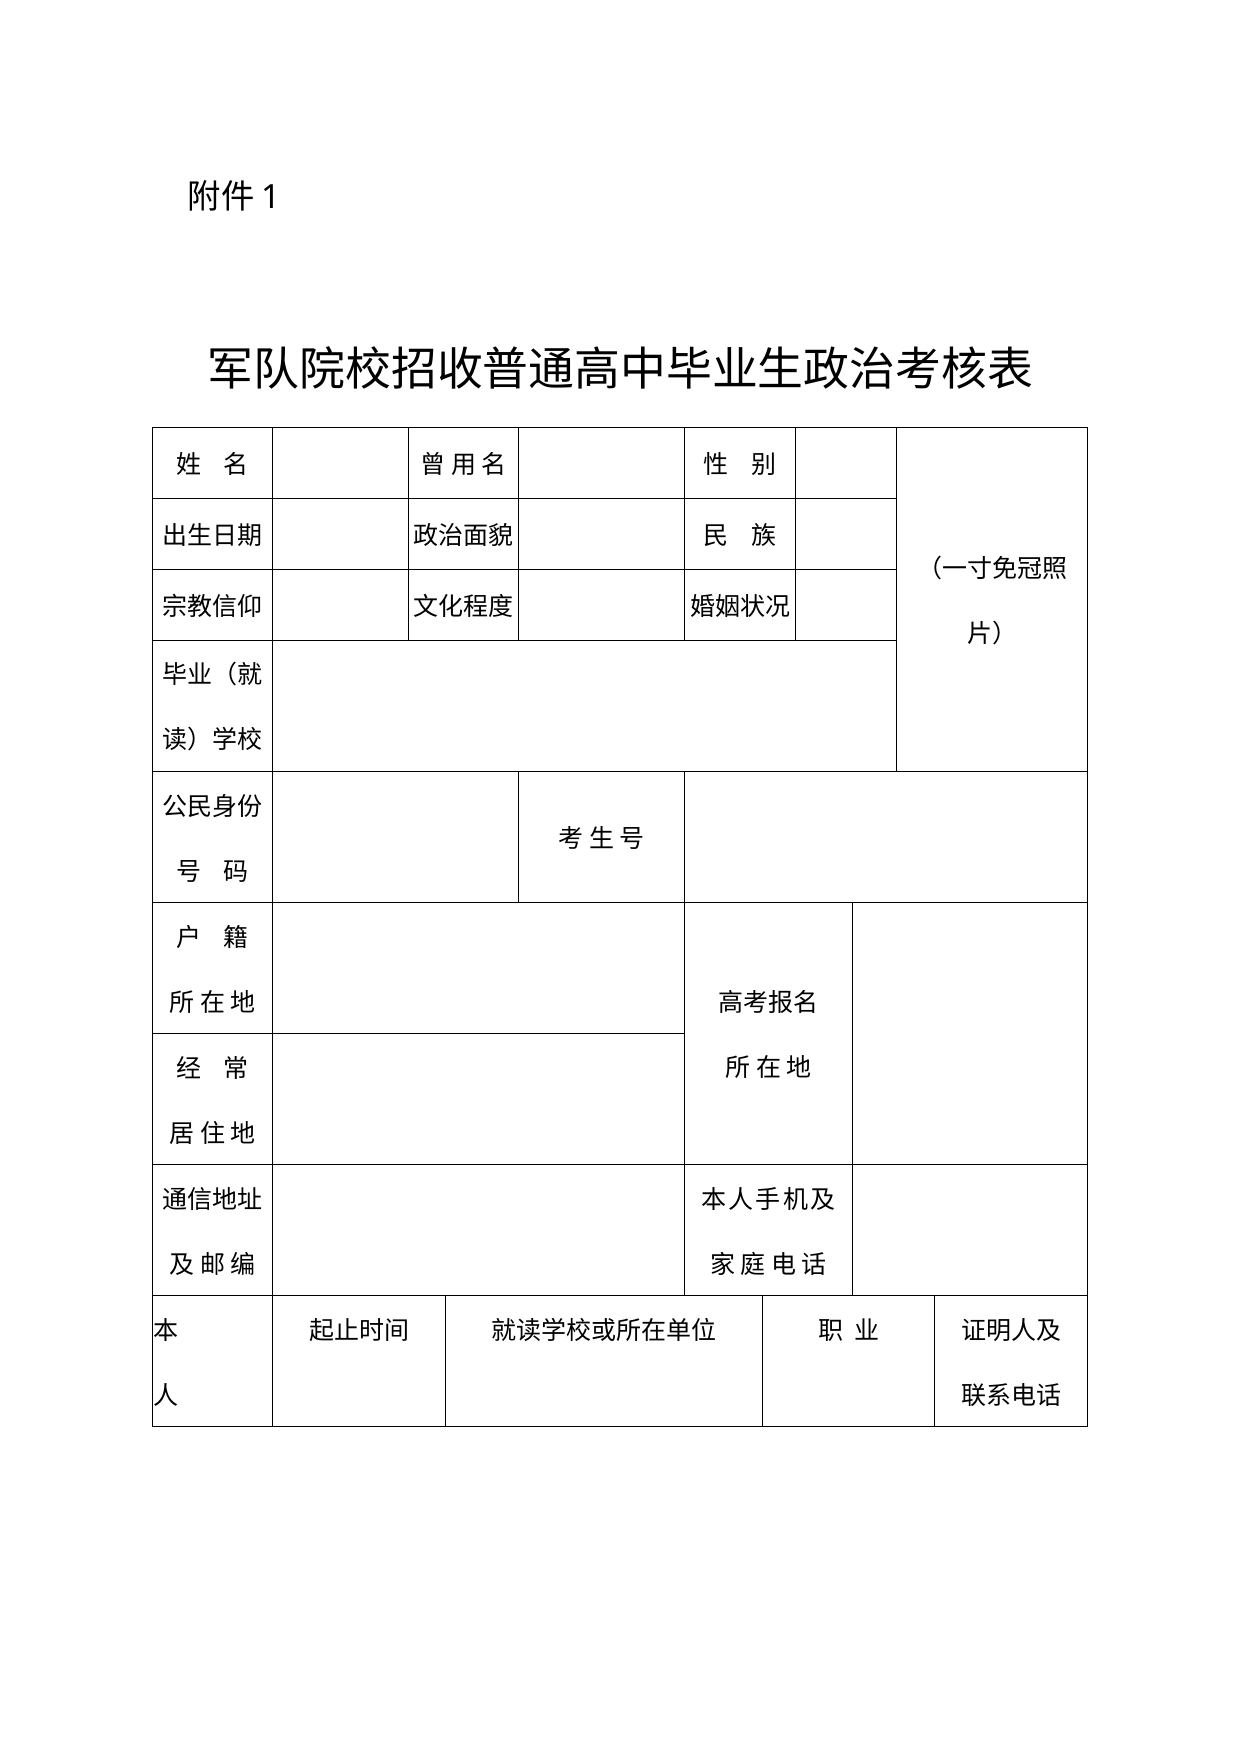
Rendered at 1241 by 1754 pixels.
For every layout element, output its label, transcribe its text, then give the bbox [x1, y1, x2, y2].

table_cell [853, 903, 1087, 1164]
table_cell [519, 570, 684, 639]
table_cell 本 人 主 要 经 历 [153, 1296, 272, 1426]
table_cell 通信地址 及 邮 编 [153, 1165, 272, 1295]
table_cell 起止时间 [273, 1296, 445, 1426]
text 附件1 [187, 162, 1053, 227]
table_cell 高考报名 所 在 地 [685, 903, 852, 1164]
table_cell [853, 1165, 1087, 1295]
table_cell 公民身份 号 码 [153, 772, 272, 902]
table_cell 本人手机及 家 庭 电 话 [685, 1165, 852, 1295]
table_cell 宗教信仰 [153, 570, 272, 639]
table_cell [273, 1165, 684, 1295]
table_header [273, 428, 408, 498]
table_cell 民 族 [685, 499, 795, 569]
table_cell 出生日期 [153, 499, 272, 569]
table_cell [273, 570, 408, 639]
table_cell [273, 499, 408, 569]
table_cell 户 籍 所 在 地 [153, 903, 272, 1033]
table_cell [796, 499, 896, 569]
table_cell 政治面貌 [409, 499, 518, 569]
table_cell [273, 641, 896, 771]
table_cell 证明人及 联系电话 [935, 1296, 1087, 1426]
table_cell 婚姻状况 [685, 570, 795, 639]
table_cell [519, 499, 684, 569]
table_cell 考 生 号 [519, 772, 684, 902]
table_cell [273, 1034, 684, 1164]
table_cell [273, 903, 684, 1033]
table_header [796, 428, 896, 498]
table_cell [685, 772, 1087, 902]
table_cell 文化程度 [409, 570, 518, 639]
table_header 曾 用 名 [409, 428, 518, 498]
table_cell [273, 772, 518, 902]
text 军队院校招收普通高中毕业生政治考核表 [187, 317, 1053, 414]
table_cell 职 业 [763, 1296, 934, 1426]
table_header （一寸免冠照片） [897, 428, 1087, 771]
table_cell [796, 570, 896, 639]
table_cell 就读学校或所在单位 [446, 1296, 762, 1426]
table_header 性 别 [685, 428, 795, 498]
table_header [519, 428, 684, 498]
table_cell 经 常 居 住 地 [153, 1034, 272, 1164]
table_cell 毕业（就 读）学校 [153, 641, 272, 771]
table_header 姓 名 [153, 428, 272, 498]
